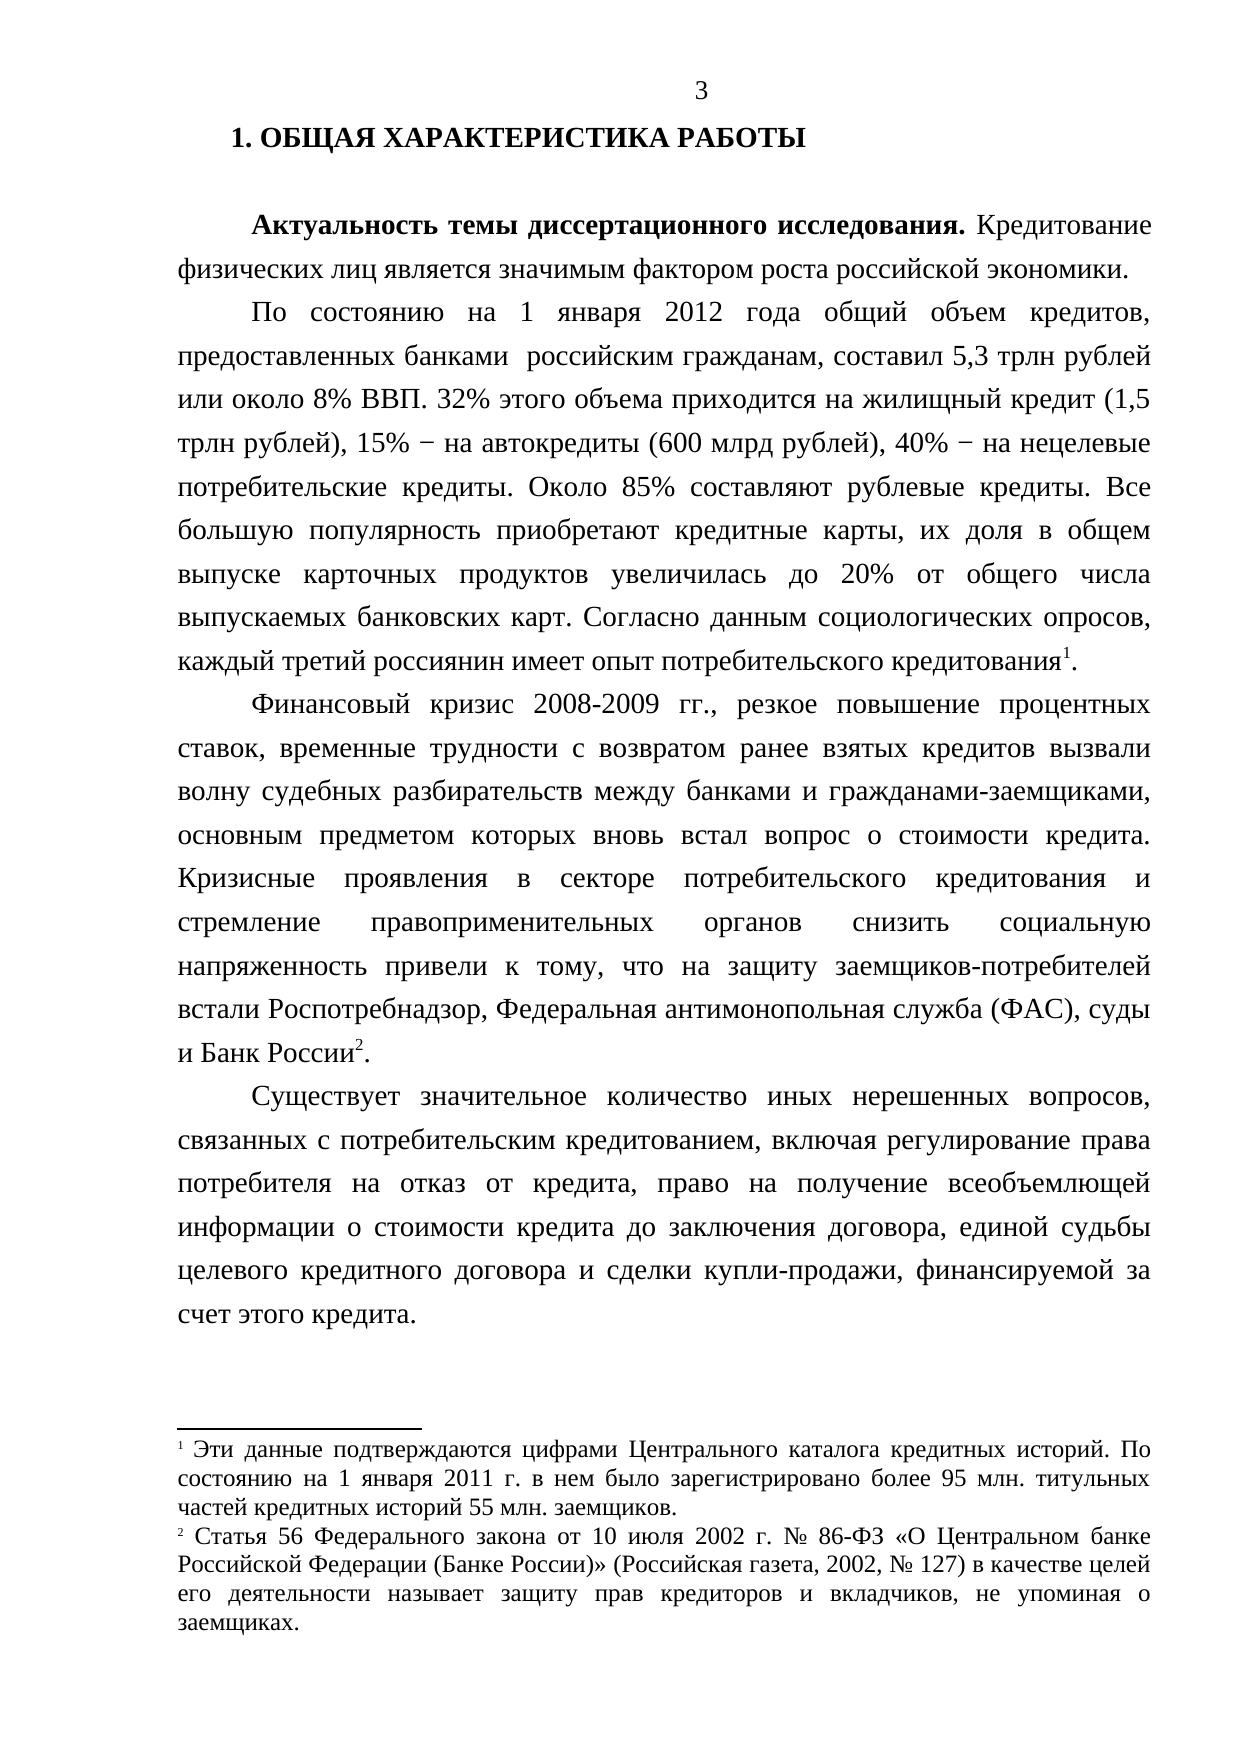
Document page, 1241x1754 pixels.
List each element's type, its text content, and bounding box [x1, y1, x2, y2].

text 1. ОБЩАЯ ХАРАКТЕРИСТИКА РАБОТЫ [177, 120, 1152, 154]
text По состоянию на 1 января 2012 года общий объем кредитов, предоставленных банками российским гражданам, составил 5,3 трлн рублей или около 8% ВВП. 32% этого объема приходится на жилищный кредит (1,5 трлн рублей), 15% − на автокредиты (600 млрд рублей), 40% − на нецелевые потребительские кредиты. Около 85% составляют рублевые кредиты. Все большую популярность приобретают кредитные карты, их доля в общем выпуске карточных продуктов увеличилась до 20% от общего числа выпускаемых банковских карт. Согласно данным социологических опросов, каждый третий россиянин имеет опыт потребительского кредитования. [177, 294, 1152, 676]
text Существует значительное количество иных нерешенных вопросов, связанных с потребительским кредитованием, включая регулирование права потребителя на отказ от кредита, право на получение всеобъемлющей информации о стоимости кредита до заключения договора, единой судьбы целевого кредитного договора и сделки купли-продажи, финансируемой за счет этого кредита. [177, 1078, 1152, 1329]
text Финансовый кризис 2008-2009 гг., резкое повышение процентных ставок, временные трудности с возвратом ранее взятых кредитов вызвали волну судебных разбирательств между банками и гражданами-заемщиками, основным предметом которых вновь встал вопрос о стоимости кредита. Кризисные проявления в секторе потребительского кредитования и стремление правоприменительных органов снизить социальную напряженность привели к тому, что на защиту заемщиков-потребителей встали Роспотребнадзор, Федеральная антимонопольная служба (ФАС), суды и Банк России. [177, 686, 1152, 1068]
text Актуальность темы диссертационного исследования. Кредитование физических лиц является значимым фактором роста российской экономики. [177, 207, 1152, 284]
